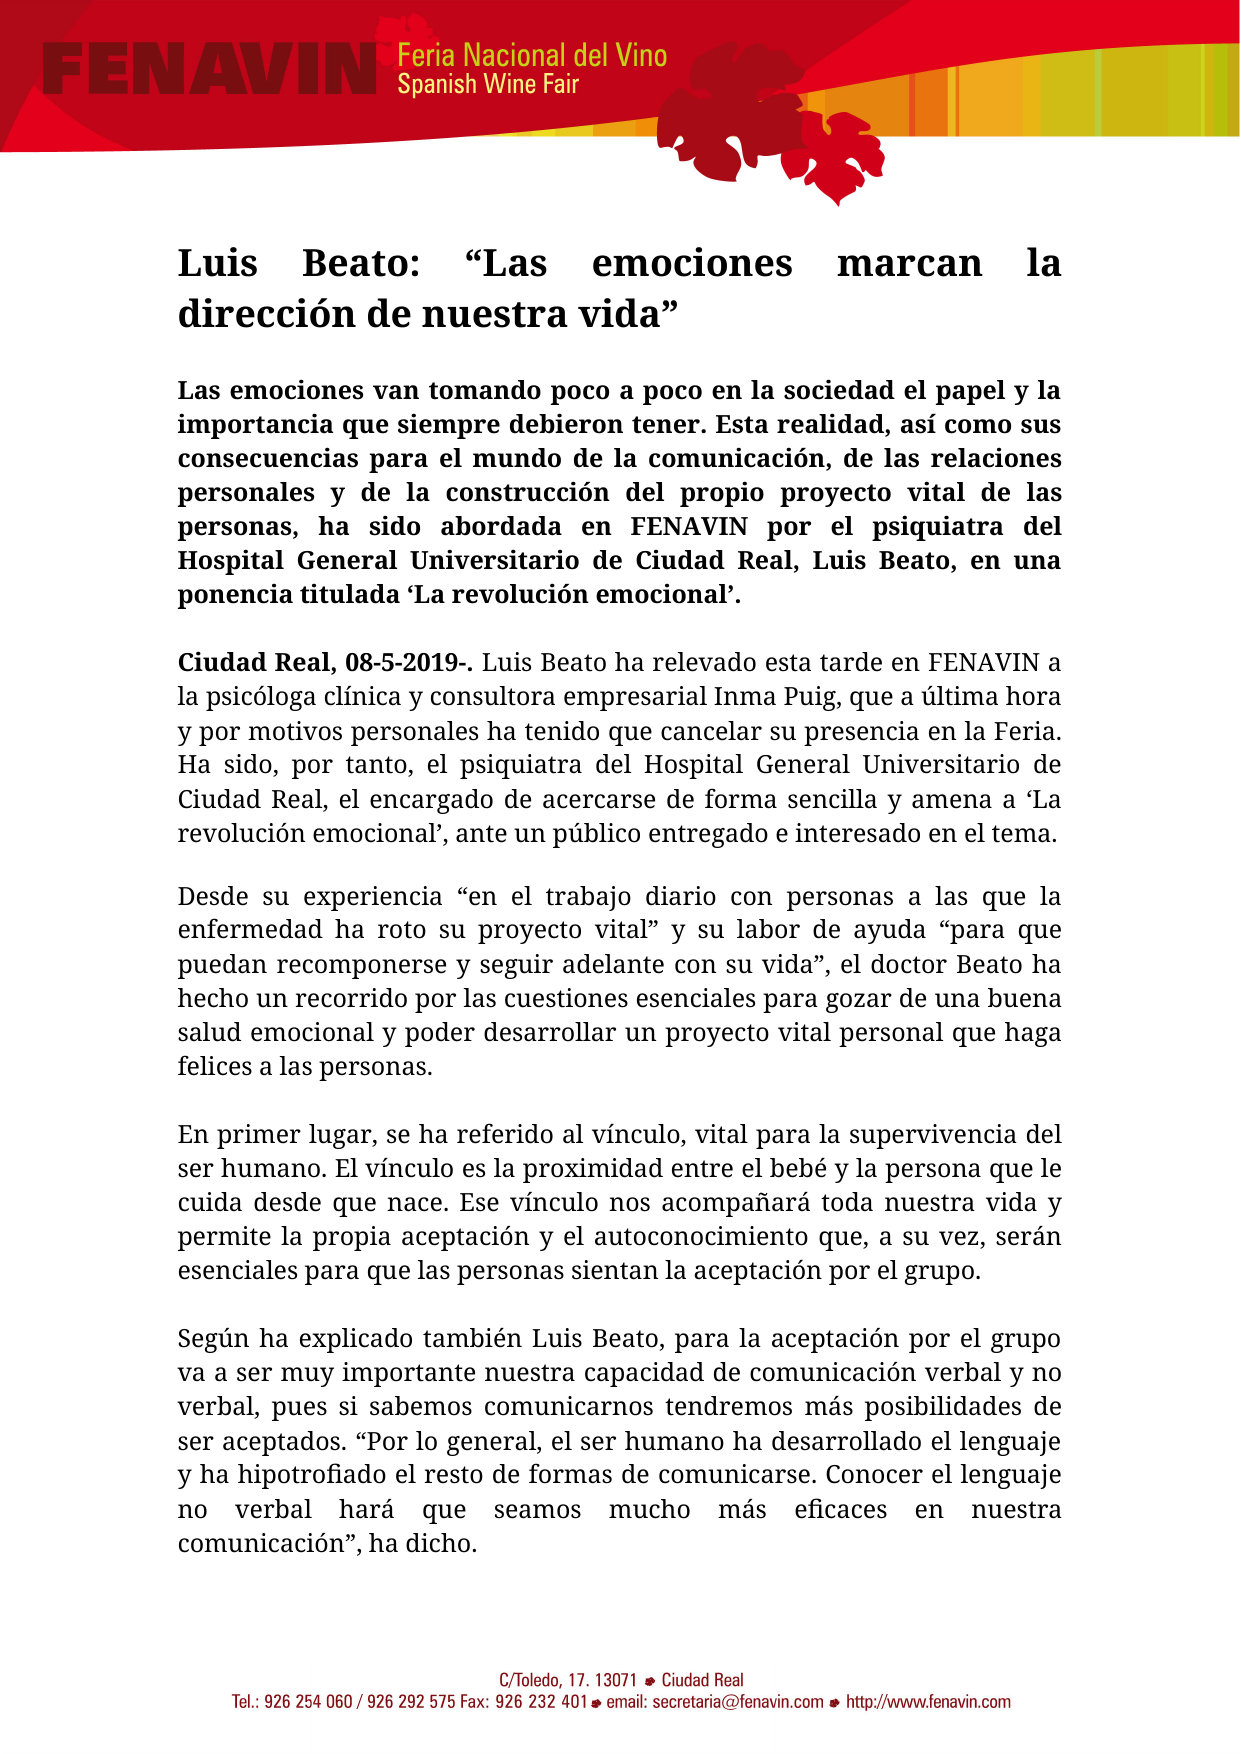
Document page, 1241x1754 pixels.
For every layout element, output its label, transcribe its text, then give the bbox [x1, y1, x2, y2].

text Desde su experiencia “en el trabajo diario con personas a las que la enfermedad ha roto su proyecto vital” y su labor de ayuda “para que puedan recomponerse y seguir adelante con su vida”, el doctor Beato ha hecho un recorrido por las cuestiones esenciales para gozar de una buena salud emocional y poder desarrollar un proyecto vital personal que haga felices a las personas. [177, 878, 1063, 1082]
text Según ha explicado también Luis Beato, para la aceptación por el grupo va a ser muy importante nuestra capacidad de comunicación verbal y no verbal, pues si sabemos comunicarnos tendremos más posibilidades de ser aceptados. “Por lo general, el ser humano ha desarrollado el lenguaje y ha hipotrofiado el resto de formas de comunicarse. Conocer el lenguaje no verbal hará que seamos mucho más eficaces en nuestra comunicación”, ha dicho. [177, 1321, 1063, 1559]
text En primer lugar, se ha referido al vínculo, vital para la supervivencia del ser humano. El vínculo es la proximidad entre el bebé y la persona que le cuida desde que nace. Ese vínculo nos acompañará toda nuestra vida y permite la propia aceptación y el autoconocimiento que, a su vez, serán esenciales para que las personas sientan la aceptación por el grupo. [177, 1117, 1063, 1287]
text Ciudad Real, 08-5-2019-. Luis Beato ha relevado esta tarde en FENAVIN a la psicóloga clínica y consultora empresarial Inma Puig, que a última hora y por motivos personales ha tenido que cancelar su presencia en la Feria. Ha sido, por tanto, el psiquiatra del Hospital General Universitario de Ciudad Real, el encargado de acercarse de forma sencilla y amena a ‘La revolución emocional’, ante un público entregado e interesado en el tema. [177, 645, 1063, 849]
text Las emociones van tomando poco a poco en la sociedad el papel y la importancia que siempre debieron tener. Esta realidad, así como sus consecuencias para el mundo de la comunicación, de las relaciones personales y de la construcción del propio proyecto vital de las personas, ha sido abordada en FENAVIN por el psiquiatra del Hospital General Universitario de Ciudad Real, Luis Beato, en una ponencia titulada ‘La revolución emocional’. [177, 372, 1063, 611]
text Luis Beato: “Las emociones marcan la dirección de nuestra vida” [177, 236, 1063, 338]
picture [0, 0, 1241, 224]
picture [3, 1663, 1239, 1754]
